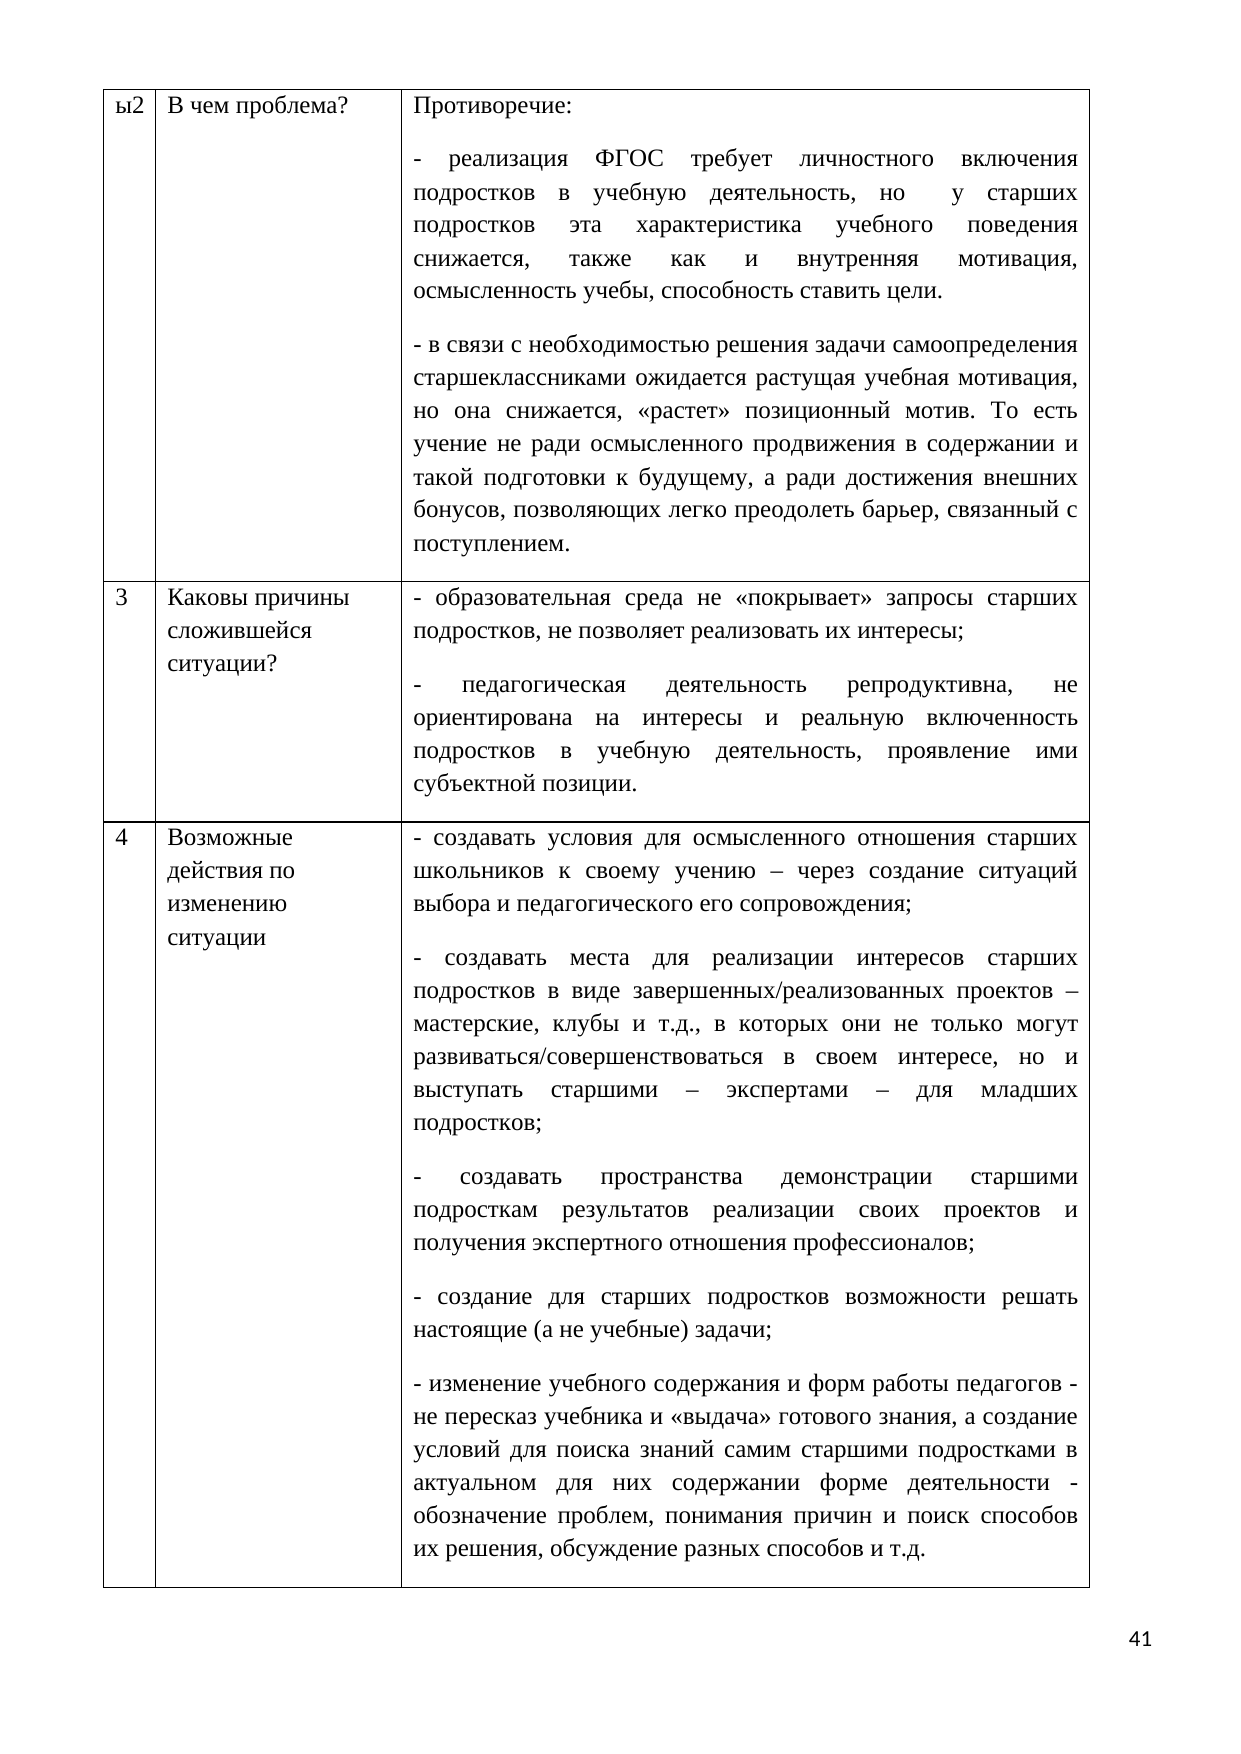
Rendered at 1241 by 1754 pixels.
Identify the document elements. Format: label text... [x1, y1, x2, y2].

table_cell - создавать условия для осмысленного отношения старших школьников к своему учению – через создание ситуаций выбора и педагогического его сопровождения; - создавать места для реализации интересов старших подростков в виде завершенных/реализованных проектов – мастерские, клубы и т.д., в которых они не только могут развиваться/совершенствоваться в своем интересе, но и выступать старшими – экспертами – для младших подростков; - создавать пространства демонстрации старшими подросткам результатов реализации своих проектов и получения экспертного отношения профессионалов; - создание для старших подростков возможности решать настоящие (а не учебные) задачи; - изменение учебного содержания и форм работы педагогов - не пересказ учебника и «выдача» готового знания, а создание условий для поиска знаний самим старшими подростками в актуальном для них содержании форме деятельности - обозначение проблем, понимания причин и поиск способов их решения, обсуждение разных способов и т.д. [402, 823, 1089, 1587]
table_cell Каковы причины сложившейся ситуации? [156, 582, 401, 821]
table_cell Противоречие: - реализация ФГОС требует личностного включения подростков в учебную деятельность, но у старших подростков эта характеристика учебного поведения снижается, также как и внутренняя мотивация, осмысленность учебы, способность ставить цели. - в связи с необходимостью решения задачи самоопределения старшеклассниками ожидается растущая учебная мотивация, но она снижается, «растет» позиционный мотив. То есть учение не ради осмысленного продвижения в содержании и такой подготовки к будущему, а ради достижения внешних бонусов, позволяющих легко преодолеть барьер, связанный с поступлением. [402, 90, 1089, 581]
table_cell 3 [104, 582, 155, 821]
table_cell ы2 [104, 90, 155, 581]
table_cell 4 [104, 823, 155, 1587]
table_cell Возможные действия по изменению ситуации [156, 823, 401, 1587]
table_cell В чем проблема? [156, 90, 401, 581]
table_cell - образовательная среда не «покрывает» запросы старших подростков, не позволяет реализовать их интересы; - педагогическая деятельность репродуктивна, не ориентирована на интересы и реальную включенность подростков в учебную деятельность, проявление ими субъектной позиции. [402, 582, 1089, 821]
